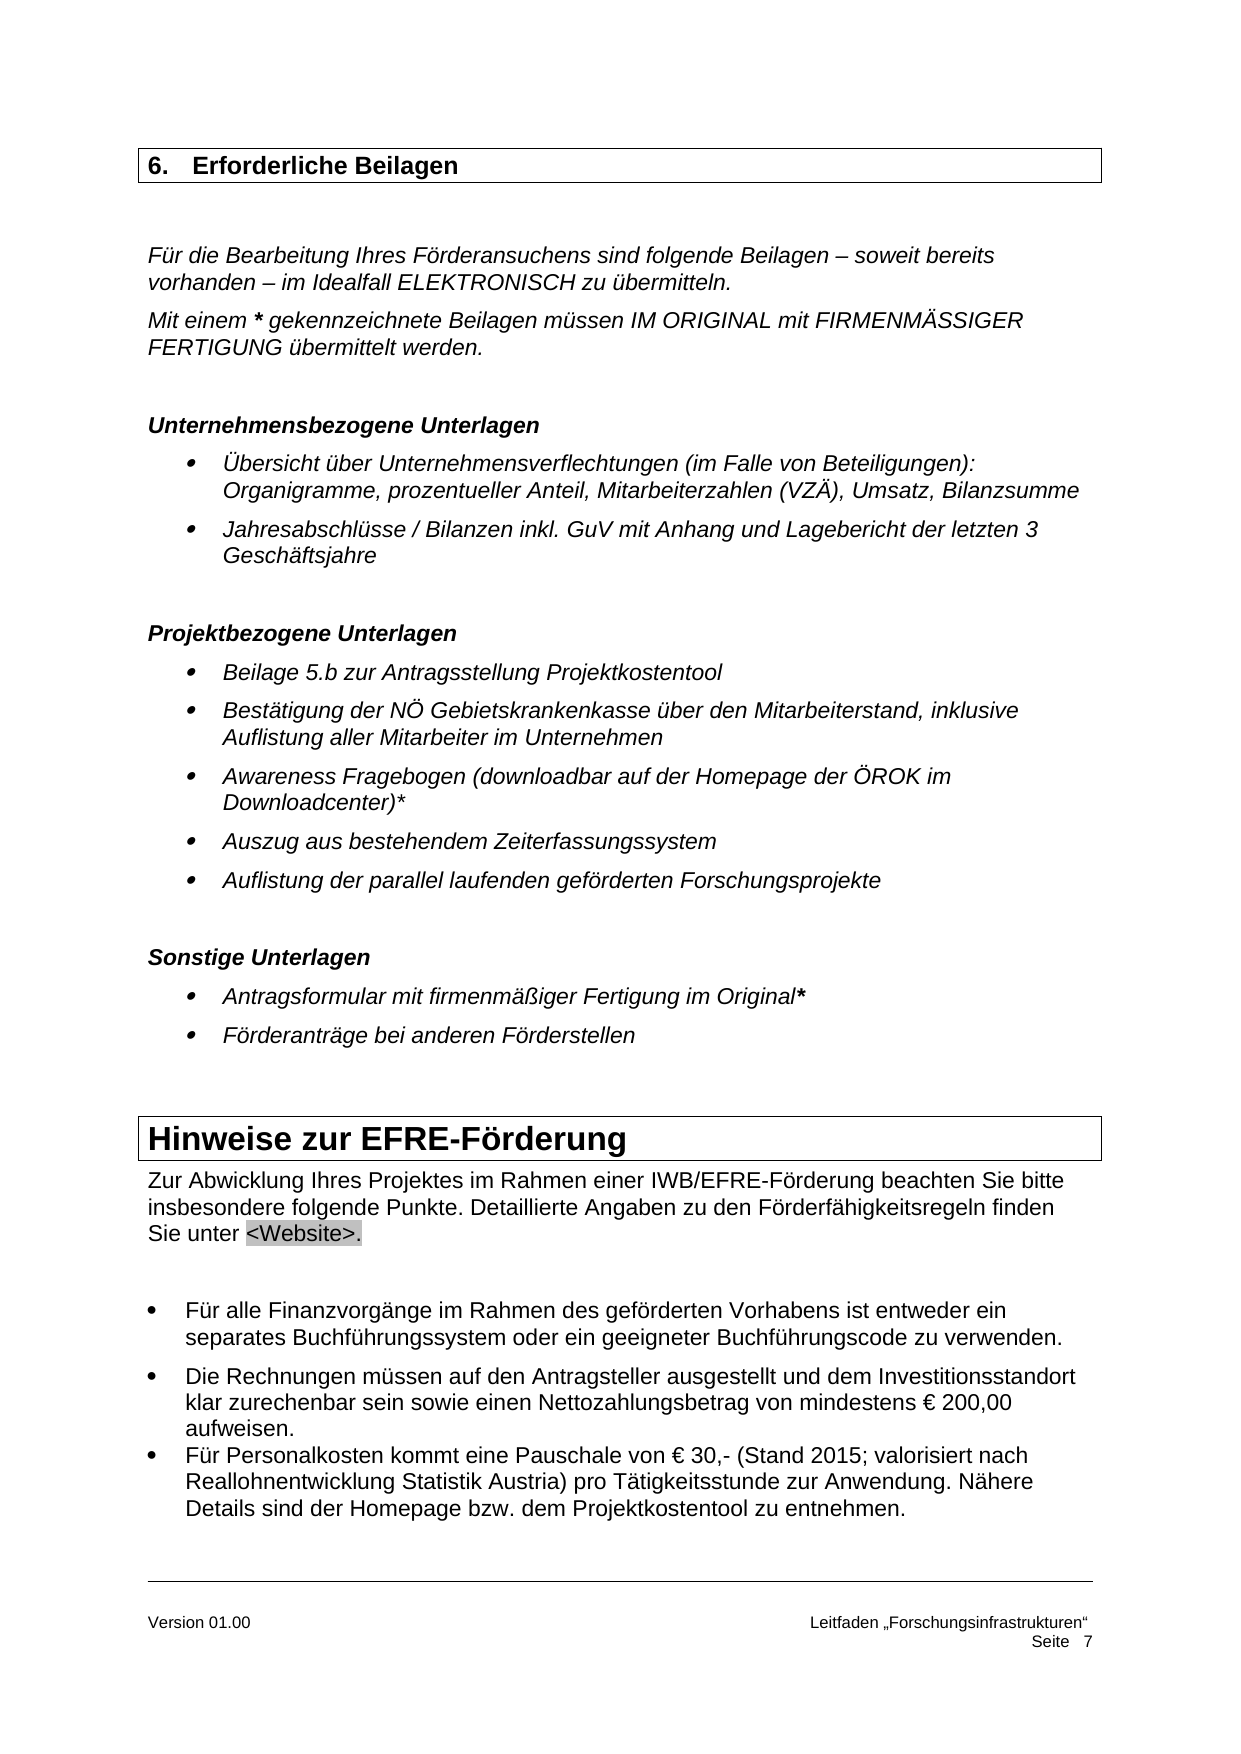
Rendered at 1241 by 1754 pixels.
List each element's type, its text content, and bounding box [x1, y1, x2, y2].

list Beilage 5.b zur Antragsstellung Projektkostentool [185, 658, 1093, 685]
list Jahresabschlüsse / Bilanzen inkl. GuV mit Anhang und Lagebericht der letzten 3 Geschäftsjahre [185, 516, 1093, 568]
list Auflistung der parallel laufenden geförderten Forschungsprojekte [185, 867, 1093, 893]
text Zur Abwicklung Ihres Projektes im Rahmen einer IWB/EFRE-Förderung beachten Sie bitte insbesondere folgende Punkte. Detaillierte Angaben zu den Förderfähigkeitsregeln finden Sie unter <Website>. [148, 1167, 1093, 1246]
list Übersicht über Unternehmensverflechtungen (im Falle von Beteiligungen): Organigramme, prozentueller Anteil, Mitarbeiterzahlen (VZÄ), Umsatz, Bilanzsumme [185, 450, 1093, 503]
list Awareness Fragebogen (downloadbar auf der Homepage der ÖROK im Downloadcenter)* [185, 763, 1093, 815]
text Unternehmensbezogene Unterlagen [148, 412, 1093, 438]
text Mit einem * gekennzeichnete Beilagen müssen IM ORIGINAL mit FIRMENMÄSSIGER FERTIGUNG übermittelt werden. [148, 307, 1093, 360]
list Die Rechnungen müssen auf den Antragsteller ausgestellt und dem Investitionsstandort klar zurechenbar sein sowie einen Nettozahlungsbetrag von mindestens € 200,00 aufweisen. [148, 1363, 1093, 1442]
text Sonstige Unterlagen [148, 944, 1093, 971]
list Auszug aus bestehendem Zeiterfassungssystem [185, 828, 1093, 854]
list Förderanträge bei anderen Förderstellen [185, 1022, 1093, 1048]
text Für die Bearbeitung Ihres Förderansuchens sind folgende Beilagen – soweit bereits vorhanden – im Idealfall ELEKTRONISCH zu übermitteln. [148, 242, 1093, 295]
list Für Personalkosten kommt eine Pauschale von € 30,- (Stand 2015; valorisiert nach Reallohnentwicklung Statistik Austria) pro Tätigkeitsstunde zur Anwendung. Nähere Details sind der Homepage bzw. dem Projektkostentool zu entnehmen. [148, 1442, 1093, 1521]
subtitle Hinweise zur EFRE-Förderung [139, 1117, 1101, 1160]
list Erforderliche Beilagen [139, 149, 1101, 182]
list Bestätigung der NÖ Gebietskrankenkasse über den Mitarbeiterstand, inklusive Auflistung aller Mitarbeiter im Unternehmen [185, 697, 1093, 750]
list Antragsformular mit firmenmäßiger Fertigung im Original* [185, 983, 1093, 1009]
text Projektbezogene Unterlagen [148, 620, 1093, 646]
list Für alle Finanzvorgänge im Rahmen des geförderten Vorhabens ist entweder ein separates Buchführungssystem oder ein geeigneter Buchführungscode zu verwenden. [148, 1297, 1093, 1350]
